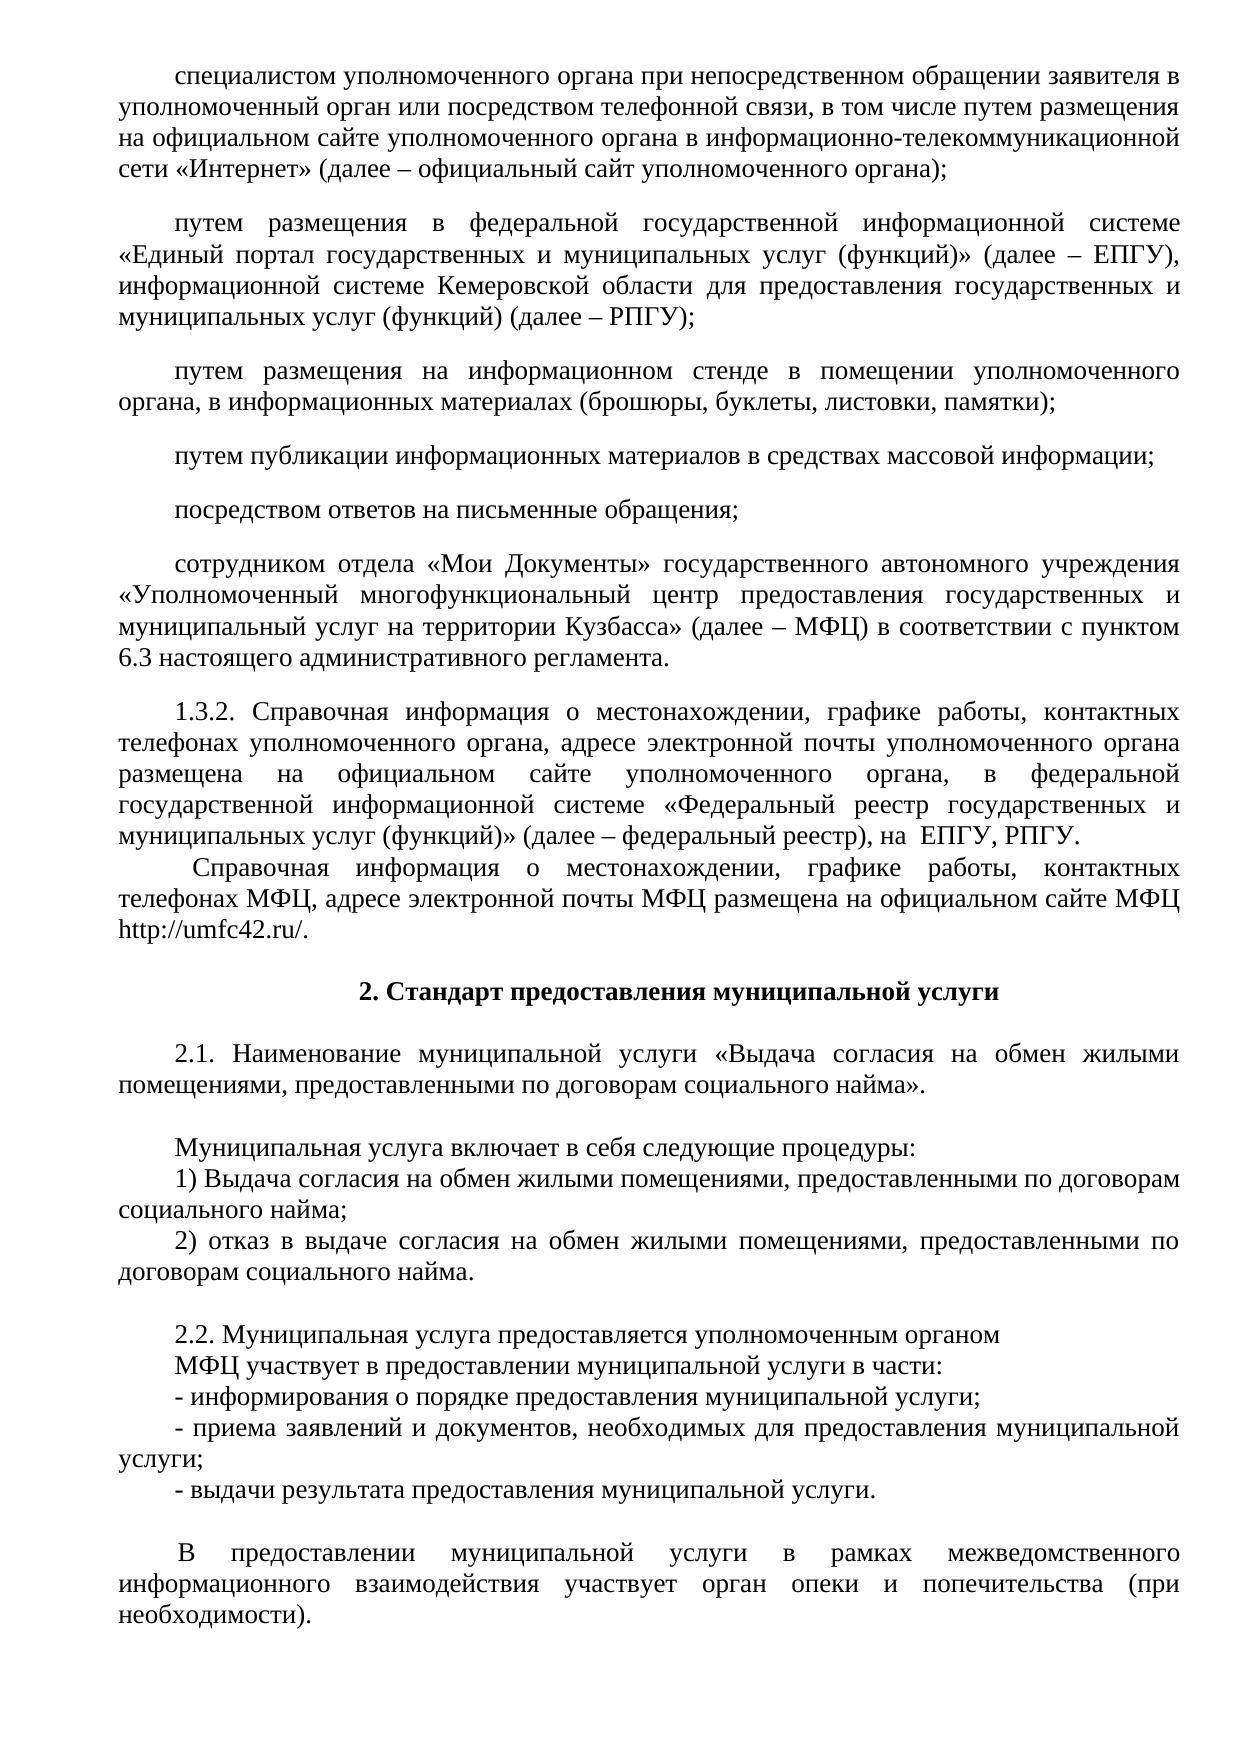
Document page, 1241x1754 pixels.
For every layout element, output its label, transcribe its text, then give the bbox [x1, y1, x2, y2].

text 1.3.2. Справочная информация о местонахождении, графике работы, контактных телефонах уполномоченного органа, адресе электронной почты уполномоченного органа размещена на официальном сайте уполномоченного органа, в федеральной государственной информационной системе «Федеральный реестр государственных и муниципальных услуг (функций)» (далее – федеральный реестр), на ЕПГУ, РПГУ. [118, 695, 1181, 851]
text 2. Стандарт предоставления муниципальной услуги [118, 975, 1181, 1006]
text 1) Выдача согласия на обмен жилыми помещениями, предоставленными по договорам социального найма; [118, 1162, 1181, 1224]
text 2.2. Муниципальная услуга предоставляется уполномоченным органом [118, 1318, 1181, 1349]
text путем публикации информационных материалов в средствах массовой информации; [118, 439, 1181, 470]
text Муниципальная услуга включает в себя следующие процедуры: [118, 1131, 1181, 1162]
text специалистом уполномоченного органа при непосредственном обращении заявителя в уполномоченный орган или посредством телефонной связи, в том числе путем размещения на официальном сайте уполномоченного органа в информационно-телекоммуникационной сети «Интернет» (далее – официальный сайт уполномоченного органа); [118, 59, 1181, 184]
text сотрудником отдела «Мои Документы» государственного автономного учреждения «Уполномоченный многофункциональный центр предоставления государственных и муниципальный услуг на территории Кузбасса» (далее – МФЦ) в соответствии с пунктом 6.3 настоящего административного регламента. [118, 547, 1181, 672]
text путем размещения в федеральной государственной информационной системе «Единый портал государственных и муниципальных услуг (функций)» (далее – ЕПГУ), информационной системе Кемеровской области для предоставления государственных и муниципальных услуг (функций) (далее – РПГУ); [118, 207, 1181, 331]
text Справочная информация о местонахождении, графике работы, контактных телефонах МФЦ, адресе электронной почты МФЦ размещена на официальном сайте МФЦ http://umfc42.ru/. [118, 851, 1181, 944]
text посредством ответов на письменные обращения; [118, 493, 1181, 524]
text В предоставлении муниципальной услуги в рамках межведомственного информационного взаимодействия участвует орган опеки и попечительства (при необходимости). [118, 1536, 1181, 1629]
text - выдачи результата предоставления муниципальной услуги. [118, 1473, 1181, 1505]
text МФЦ участвует в предоставлении муниципальной услуги в части: [118, 1349, 1181, 1380]
text 2.1. Наименование муниципальной услуги «Выдача согласия на обмен жилыми помещениями, предоставленными по договорам социального найма». [118, 1037, 1181, 1100]
text путем размещения на информационном стенде в помещении уполномоченного органа, в информационных материалах (брошюры, буклеты, листовки, памятки); [118, 354, 1181, 416]
text 2) отказ в выдаче согласия на обмен жилыми помещениями, предоставленными по договорам социального найма. [118, 1224, 1181, 1287]
text - информирования о порядке предоставления муниципальной услуги; [118, 1380, 1181, 1411]
text - приема заявлений и документов, необходимых для предоставления муниципальной услуги; [118, 1411, 1181, 1473]
